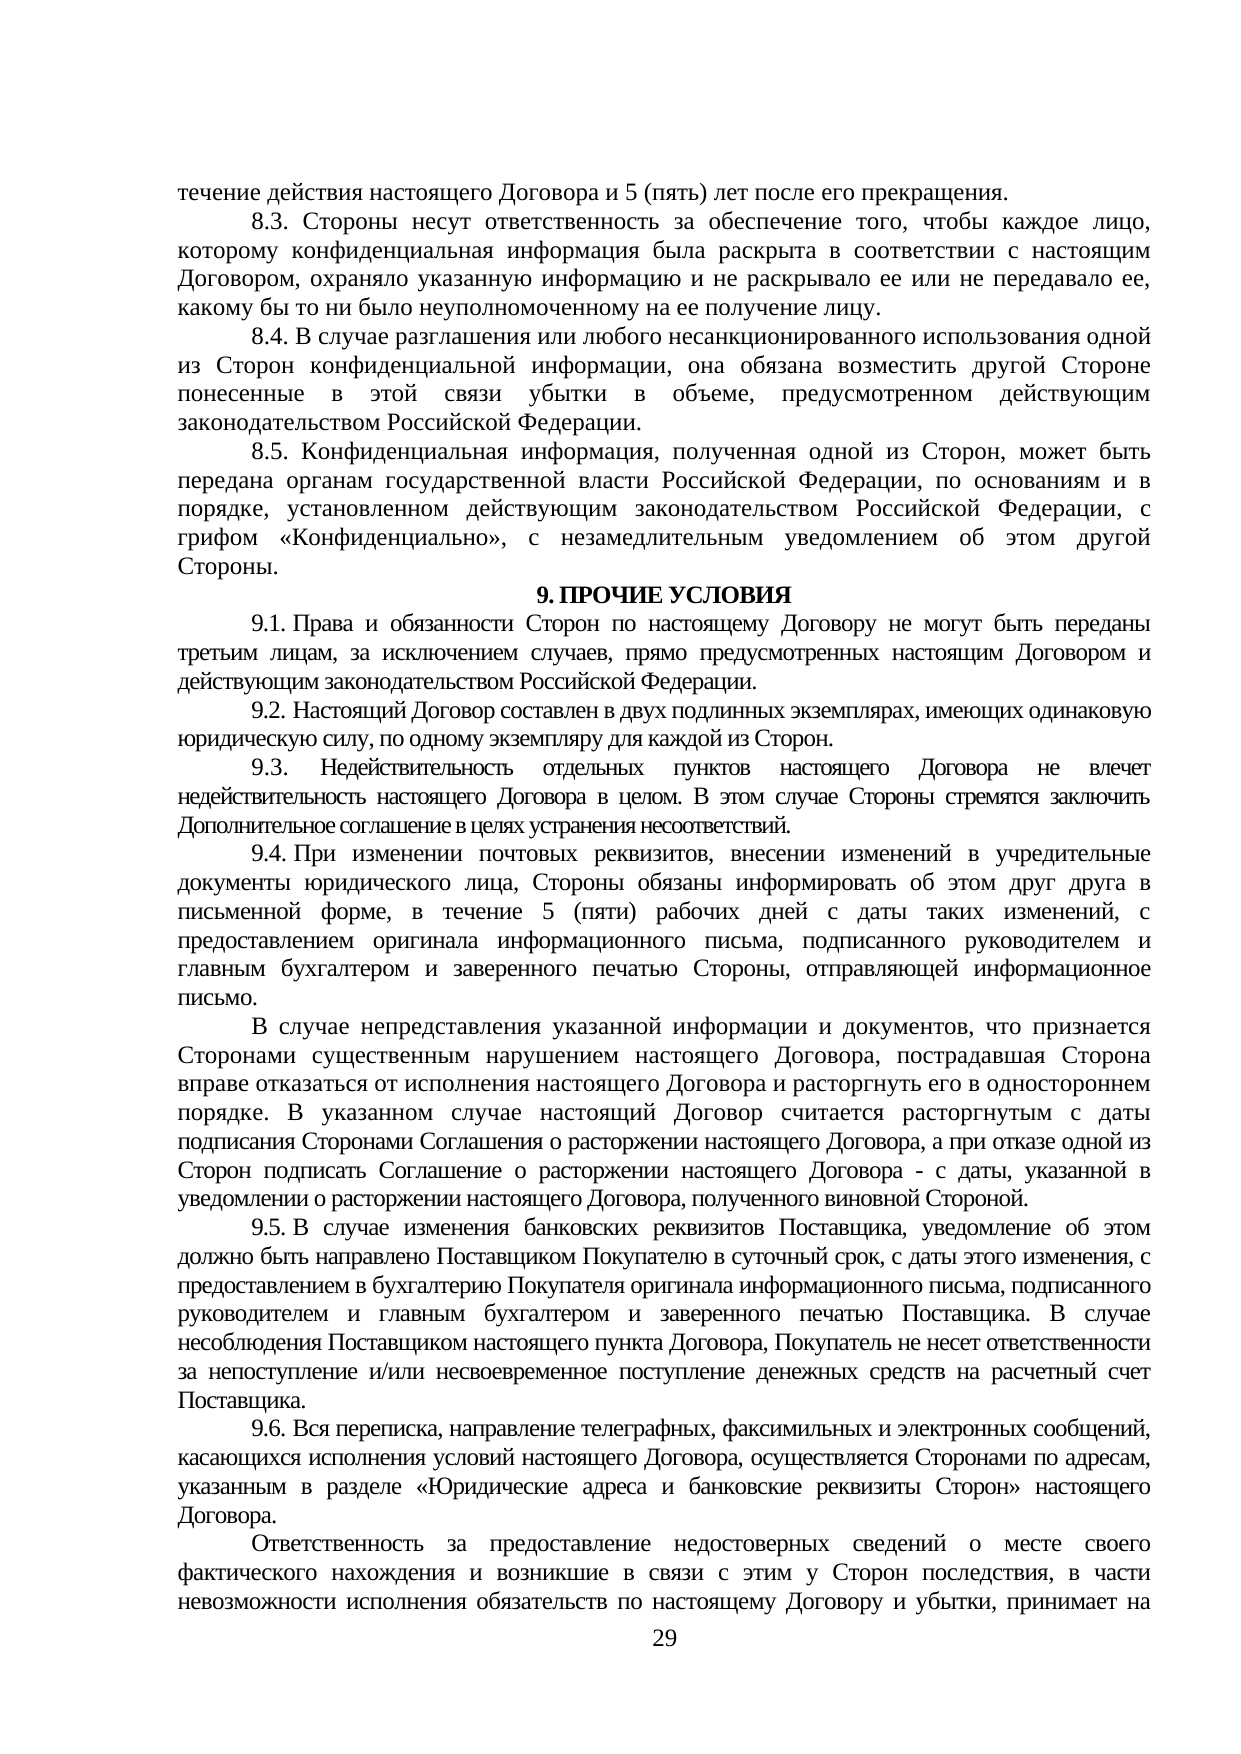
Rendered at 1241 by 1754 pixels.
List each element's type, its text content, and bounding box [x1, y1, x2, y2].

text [177, 177, 1152, 206]
text 9.2. Настоящий Договор составлен в двух подлинных экземплярах, имеющих одинаковую юридическую силу, по одному экземпляру для каждой из Сторон. [177, 695, 1152, 752]
text 9.4. При изменении почтовых реквизитов, внесении изменений в учредительные документы юридического лица, Стороны обязаны информировать об этом друг друга в письменной форме, в течение 5 (пяти) рабочих дней с даты таких изменений, с предоставлением оригинала информационного письма, подписанного руководителем и главным бухгалтером и заверенного печатью Стороны, отправляющей информационное письмо. [177, 838, 1152, 1011]
text В случае непредставления указанной информации и документов, что признается Сторонами существенным нарушением настоящего Договора, пострадавшая Сторона вправе отказаться от исполнения настоящего Договора и расторгнуть его в одностороннем порядке. В указанном случае настоящий Договор считается расторгнутым с даты подписания Сторонами Соглашения о расторжении настоящего Договора, а при отказе одной из Сторон подписать Соглашение о расторжении настоящего Договора - с даты, указанной в уведомлении о расторжении настоящего Договора, полученного виновной Стороной. [177, 1011, 1152, 1212]
text 8.4. В случае разглашения или любого несанкционированного использования одной из Сторон конфиденциальной информации, она обязана возместить другой Стороне понесенные в этой связи убытки в объеме, предусмотренном действующим законодательством Российской Федерации. [177, 321, 1152, 436]
text 9. ПРОЧИЕ УСЛОВИЯ [177, 580, 1152, 608]
text 8.3. Стороны несут ответственность за обеспечение того, чтобы каждое лицо, которому конфиденциальная информация была раскрыта в соответствии с настоящим Договором, охраняло указанную информацию и не раскрывало ее или не передавало ее, какому бы то ни было неуполномоченному на ее получение лицу. [177, 206, 1152, 321]
text 9.1. Права и обязанности Сторон по настоящему Договору не могут быть переданы третьим лицам, за исключением случаев, прямо предусмотренных настоящим Договором и действующим законодательством Российской Федерации. [177, 608, 1152, 695]
text 8.5. Конфиденциальная информация, полученная одной из Сторон, может быть передана органам государственной власти Российской Федерации, по основаниям и в порядке, установленном действующим законодательством Российской Федерации, с грифом «Конфиденциально», с незамедлительным уведомлением об этом другой Стороны. [177, 436, 1152, 580]
text 9.6. Вся переписка, направление телеграфных, факсимильных и электронных сообщений, касающихся исполнения условий настоящего Договора, осуществляется Сторонами по адресам, указанным в разделе «Юридические адреса и банковские реквизиты Сторон» настоящего Договора. [177, 1413, 1152, 1528]
text 9.3. Недействительность отдельных пунктов настоящего Договора не влечет недействительность настоящего Договора в целом. В этом случае Стороны стремятся заключить Дополнительное соглашение в целях устранения несоответствий. [177, 752, 1152, 838]
text 9.5. В случае изменения банковских реквизитов Поставщика, уведомление об этом должно быть направлено Поставщиком Покупателю в суточный срок, с даты этого изменения, с предоставлением в бухгалтерию Покупателя оригинала информационного письма, подписанного руководителем и главным бухгалтером и заверенного печатью Поставщика. В случае несоблюдения Поставщиком настоящего пункта Договора, Покупатель не несет ответственности за непоступление и/или несвоевременное поступление денежных средств на расчетный счет Поставщика. [177, 1212, 1152, 1413]
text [177, 1528, 1152, 1615]
